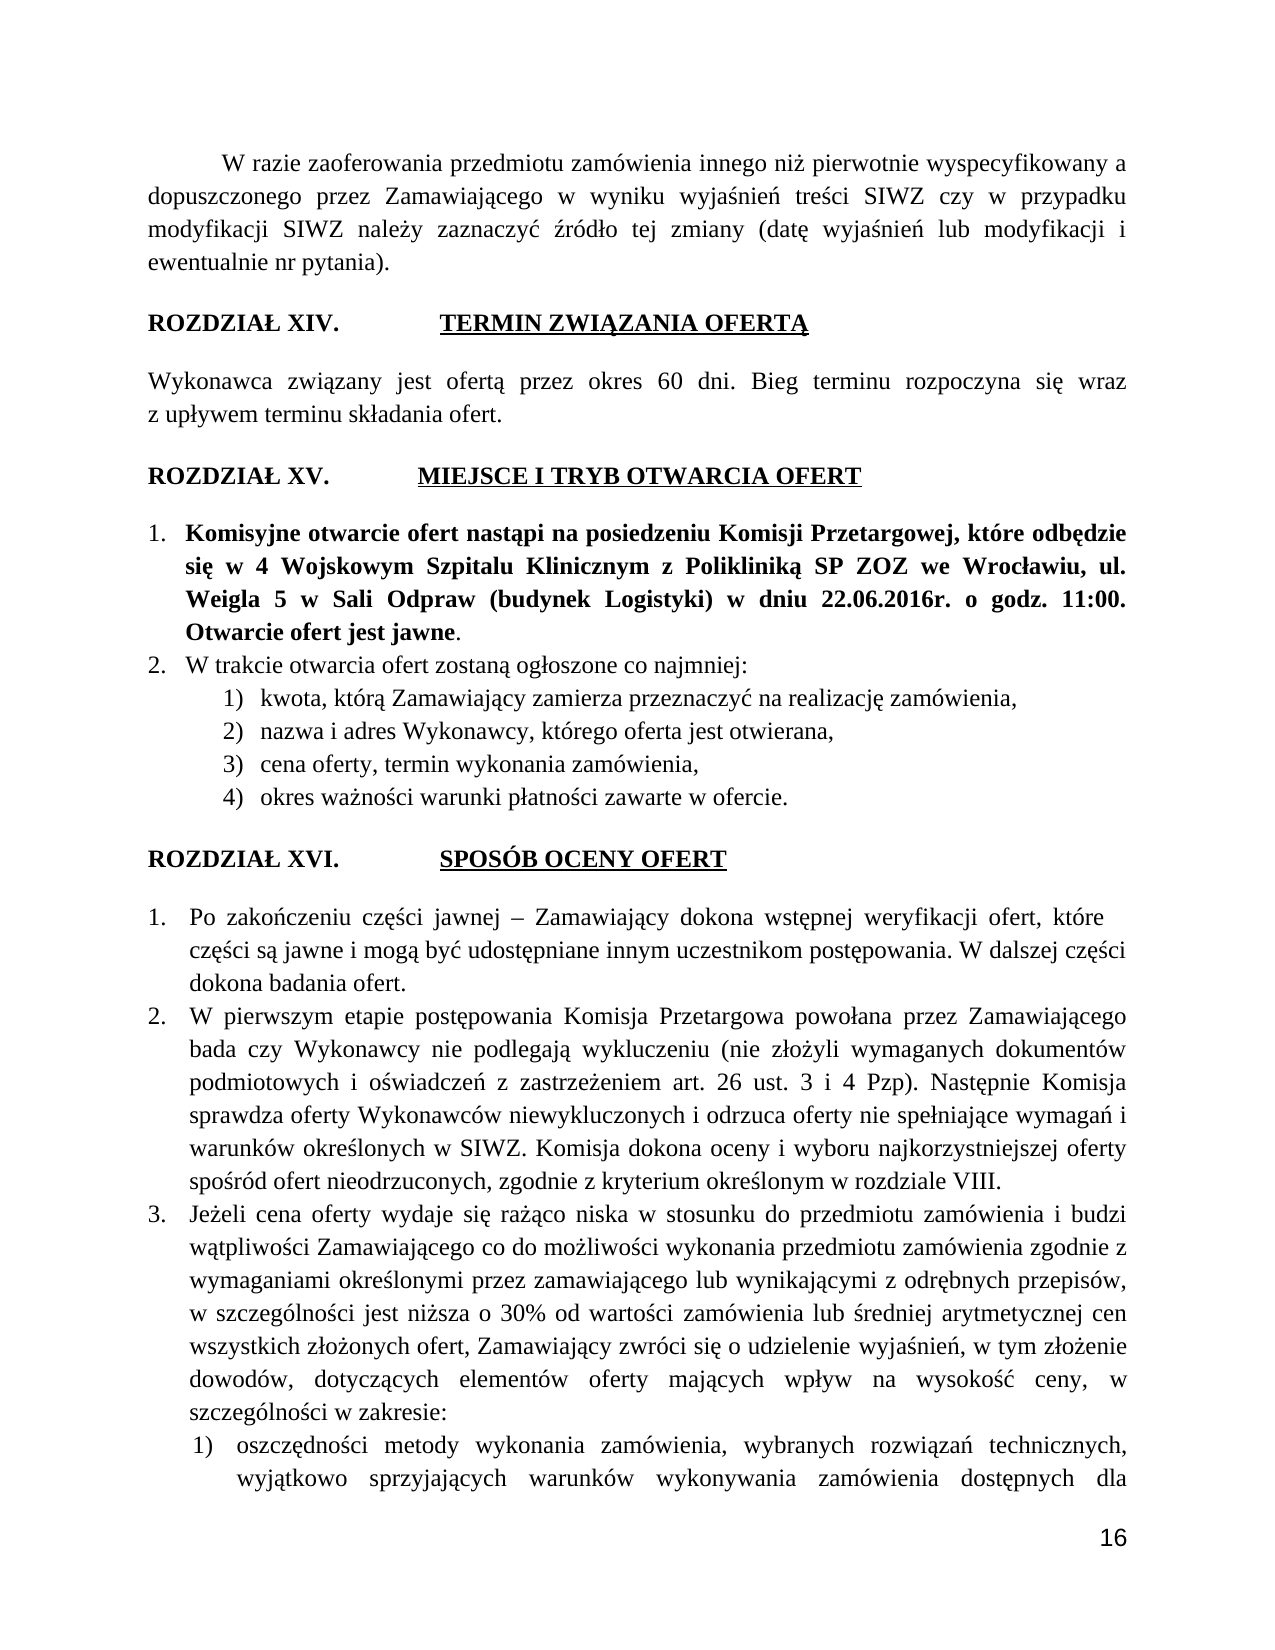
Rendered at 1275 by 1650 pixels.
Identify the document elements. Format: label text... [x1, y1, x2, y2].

text ROZDZIAŁ XVI. SPOSÓB OCENY OFERT [148, 844, 1127, 873]
list Komisyjne otwarcie ofert nastąpi na posiedzeniu Komisji Przetargowej, które odbędzie się w 4 Wojskowym Szpitalu Klinicznym z Polikliniką SP ZOZ we Wrocławiu, ul. Weigla 5 w Sali Odpraw (budynek Logistyki) w dniu 22.06.2016r. o godz. 11:00. Otwarcie ofert jest jawne. [148, 518, 1127, 646]
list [192, 1430, 1127, 1492]
list Po zakończeniu części jawnej – Zamawiający dokona wstępnej weryfikacji ofert, które części są jawne i mogą być udostępniane innym uczestnikom postępowania. W dalszej części dokona badania ofert. [148, 902, 1127, 997]
list Jeżeli cena oferty wydaje się rażąco niska w stosunku do przedmiotu zamówienia i budzi wątpliwości Zamawiającego co do możliwości wykonania przedmiotu zamówienia zgodnie z wymaganiami określonymi przez zamawiającego lub wynikającymi z odrębnych przepisów, w szczególności jest niższa o 30% od wartości zamówienia lub średniej arytmetycznej cen wszystkich złożonych ofert, Zamawiający zwróci się o udzielenie wyjaśnień, w tym złożenie dowodów, dotyczących elementów oferty mających wpływ na wysokość ceny, w szczególności w zakresie: [148, 1199, 1127, 1426]
list W pierwszym etapie postępowania Komisja Przetargowa powołana przez Zamawiającego bada czy Wykonawcy nie podlegają wykluczeniu (nie złożyli wymaganych dokumentów podmiotowych i oświadczeń z zastrzeżeniem art. 26 ust. 3 i 4 Pzp). Następnie Komisja sprawdza oferty Wykonawców niewykluczonych i odrzuca oferty nie spełniające wymagań i warunków określonych w SIWZ. Komisja dokona oceny i wyboru najkorzystniejszej oferty spośród ofert nieodrzuconych, zgodnie z kryterium określonym w rozdziale VIII. [148, 1001, 1127, 1195]
list cena oferty, termin wykonania zamówienia, [223, 749, 1127, 778]
list okres ważności warunki płatności zawarte w ofercie. [223, 782, 1127, 811]
text Wykonawca związany jest ofertą przez okres 60 dni. Bieg terminu rozpoczyna się wraz z upływem terminu składania ofert. [148, 366, 1127, 428]
list W trakcie otwarcia ofert zostaną ogłoszone co najmniej: [148, 650, 1127, 679]
text W razie zaoferowania przedmiotu zamówienia innego niż pierwotnie wyspecyfikowany a dopuszczonego przez Zamawiającego w wyniku wyjaśnień treści SIWZ czy w przypadku modyfikacji SIWZ należy zaznaczyć źródło tej zmiany (datę wyjaśnień lub modyfikacji i ewentualnie nr pytania). [148, 148, 1127, 276]
list kwota, którą Zamawiający zamierza przeznaczyć na realizację zamówienia, [223, 683, 1127, 712]
text ROZDZIAŁ XIV. TERMIN ZWIĄZANIA OFERTĄ [148, 308, 1127, 337]
text ROZDZIAŁ XV. MIEJSCE I TRYB OTWARCIA OFERT [148, 461, 1127, 489]
list nazwa i adres Wykonawcy, którego oferta jest otwierana, [223, 716, 1127, 745]
